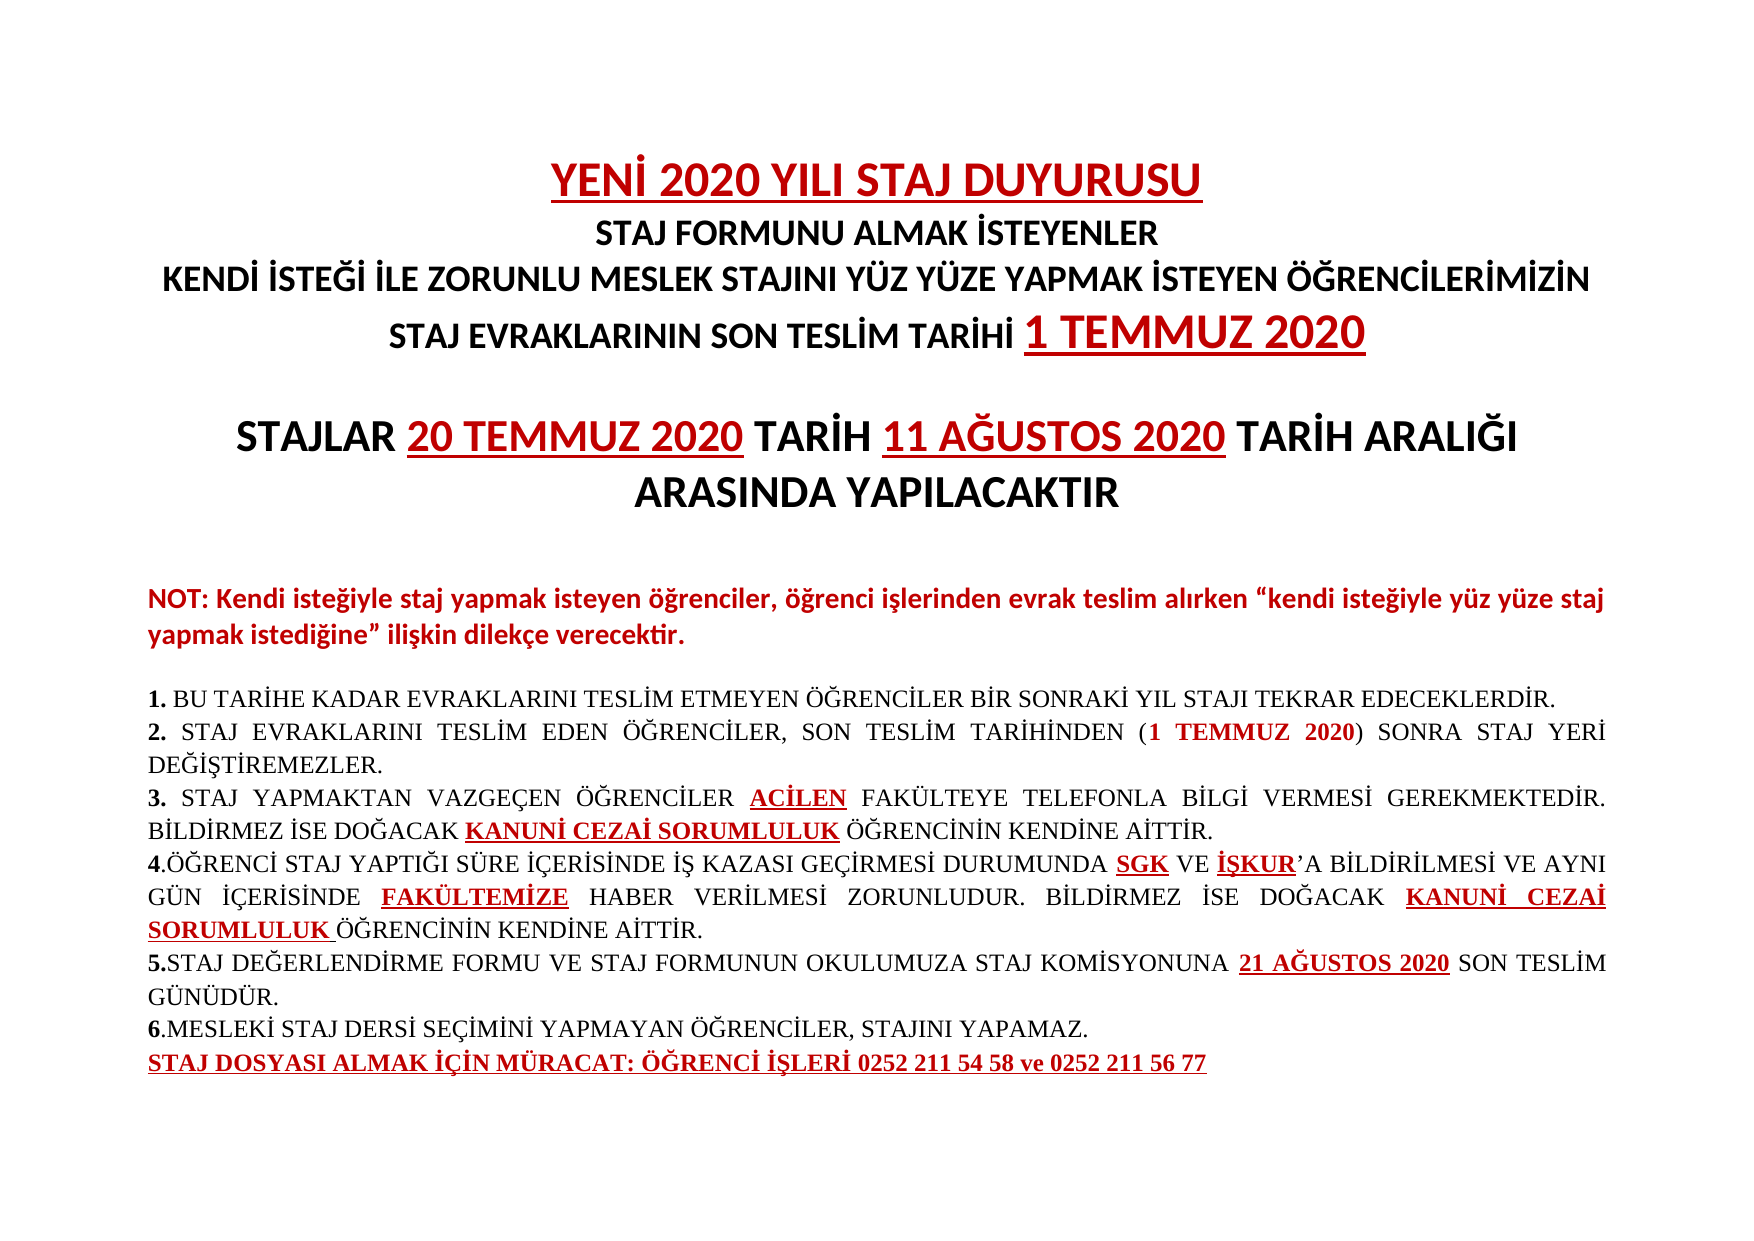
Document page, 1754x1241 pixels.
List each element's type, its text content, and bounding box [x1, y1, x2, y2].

text KENDİ İSTEĞİ İLE ZORUNLU MESLEK STAJINI YÜZ YÜZE YAPMAK İSTEYEN ÖĞRENCİLERİMİZİN [148, 254, 1606, 300]
text 5.STAJ DEĞERLENDİRME FORMU VE STAJ FORMUNUN OKULUMUZA STAJ KOMİSYONUNA 21 AĞUSTOS 2020 SON TESLİM GÜNÜDÜR. [148, 948, 1606, 1010]
text STAJ FORMUNU ALMAK İSTEYENLER [148, 209, 1606, 254]
text YENİ 2020 YILI STAJ DUYURUSU [148, 148, 1606, 209]
text 2. STAJ EVRAKLARINI TESLİM EDEN ÖĞRENCİLER, SON TESLİM TARİHİNDEN (1 TEMMUZ 2020) SONRA STAJ YERİ DEĞİŞTİREMEZLER. [148, 717, 1606, 779]
text 6.MESLEKİ STAJ DERSİ SEÇİMİNİ YAPMAYAN ÖĞRENCİLER, STAJINI YAPAMAZ. [148, 1014, 1606, 1043]
text STAJ DOSYASI ALMAK İÇİN MÜRACAT: ÖĞRENCİ İŞLERİ 0252 211 54 58 ve 0252 211 56 77 [148, 1048, 1606, 1076]
text STAJ EVRAKLARININ SON TESLİM TARİHİ 1 TEMMUZ 2020 [148, 300, 1606, 361]
text NOT: Kendi isteğiyle staj yapmak isteyen öğrenciler, öğrenci işlerinden evrak teslim alırken “kendi isteğiyle yüz yüze staj yapmak istediğine” ilişkin dilekçe verecektir. [148, 580, 1606, 651]
text STAJLAR 20 TEMMUZ 2020 TARİH 11 AĞUSTOS 2020 TARİH ARALIĞI ARASINDA YAPILACAKTIR [148, 407, 1606, 519]
text 1. BU TARİHE KADAR EVRAKLARINI TESLİM ETMEYEN ÖĞRENCİLER BİR SONRAKİ YIL STAJI TEKRAR EDECEKLERDİR. [148, 684, 1606, 713]
text 3. STAJ YAPMAKTAN VAZGEÇEN ÖĞRENCİLER ACİLEN FAKÜLTEYE TELEFONLA BİLGİ VERMESİ GEREKMEKTEDİR. BİLDİRMEZ İSE DOĞACAK KANUNİ CEZAİ SORUMLULUK ÖĞRENCİNİN KENDİNE AİTTİR. [148, 783, 1606, 845]
text 4.ÖĞRENCİ STAJ YAPTIĞI SÜRE İÇERİSİNDE İŞ KAZASI GEÇİRMESİ DURUMUNDA SGK VE İŞKUR’A BİLDİRİLMESİ VE AYNI GÜN İÇERİSİNDE FAKÜLTEMİZE HABER VERİLMESİ ZORUNLUDUR. BİLDİRMEZ İSE DOĞACAK KANUNİ CEZAİ SORUMLULUK ÖĞRENCİNİN KENDİNE AİTTİR. [148, 849, 1606, 944]
